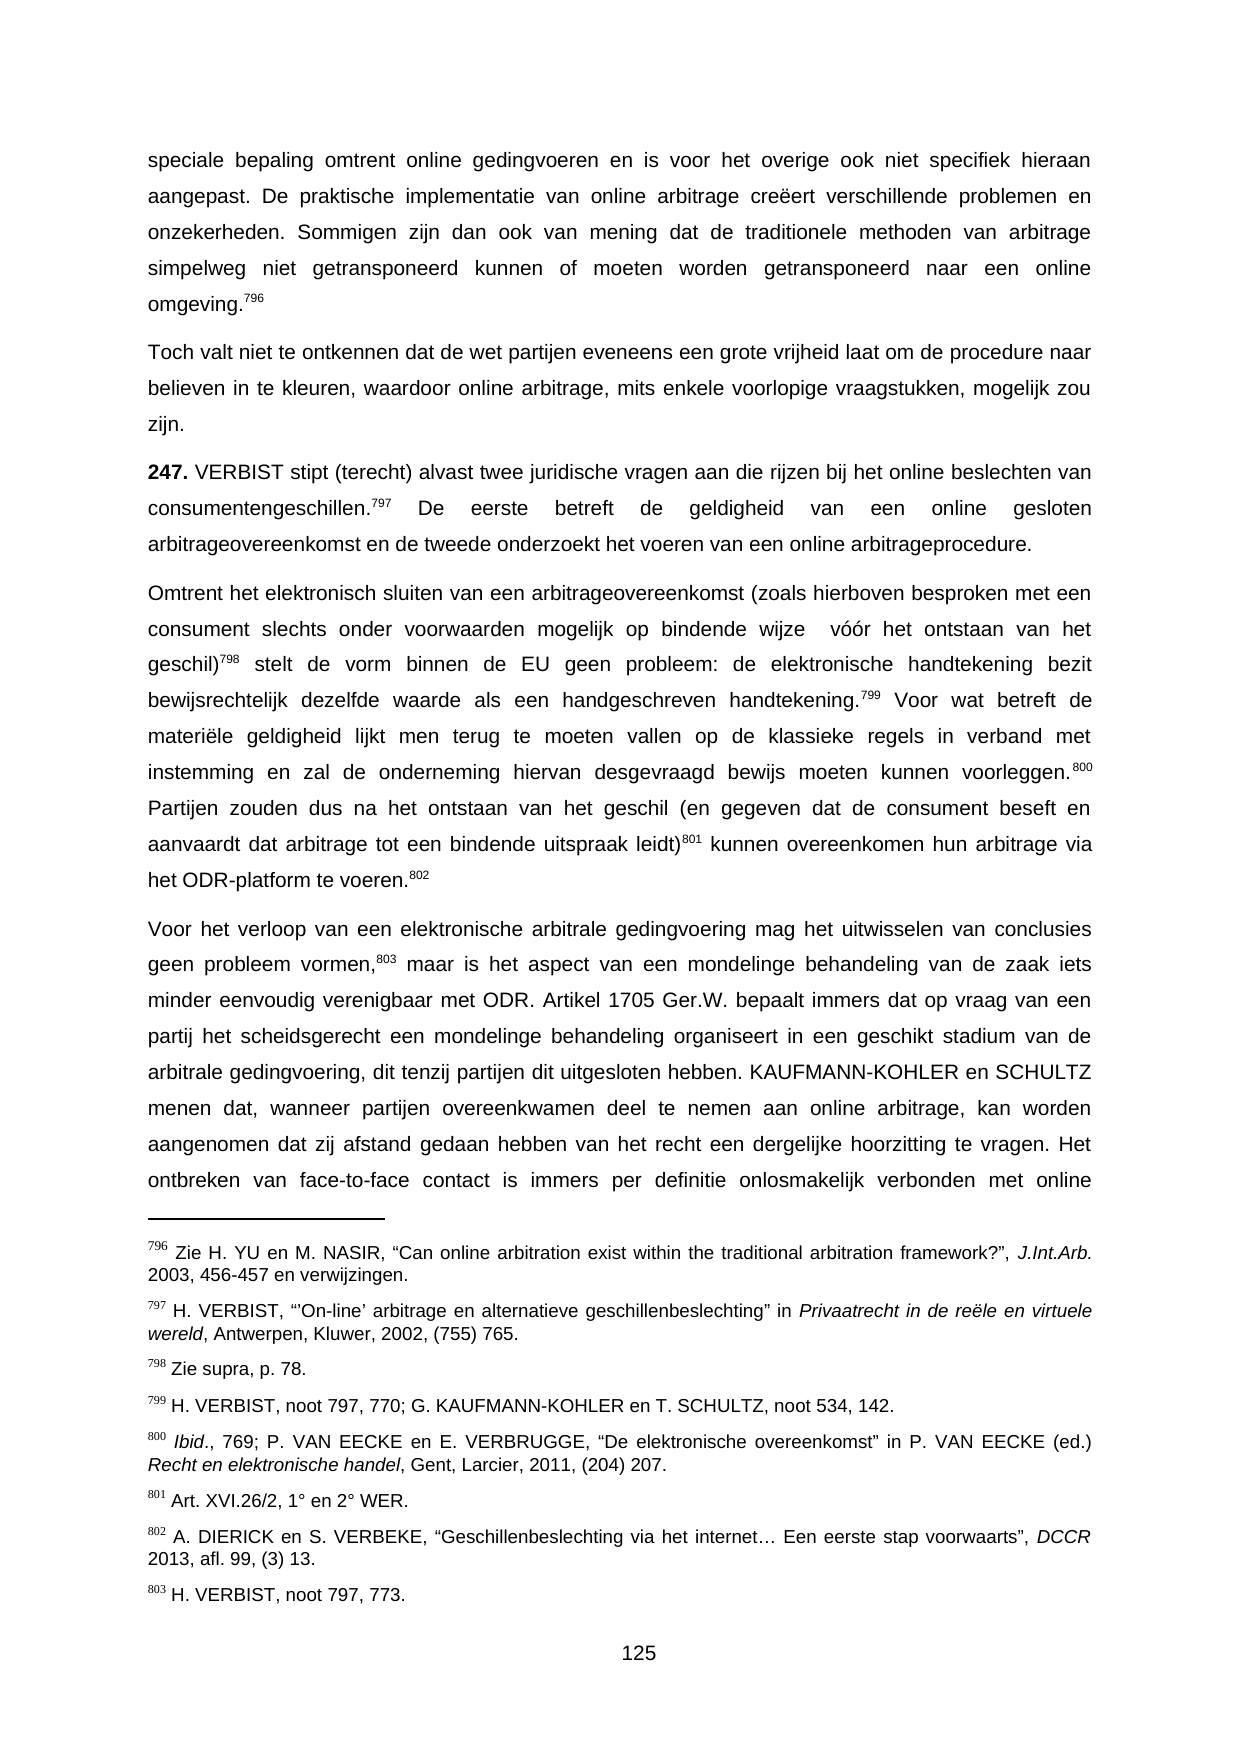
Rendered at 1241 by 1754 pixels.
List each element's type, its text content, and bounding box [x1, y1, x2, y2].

text Toch valt niet te ontkennen dat de wet partijen eveneens een grote vrijheid laat om de procedure naar believen in te kleuren, waardoor online arbitrage, mits enkele voorlopige vraagstukken, mogelijk zou zijn. [148, 340, 1093, 436]
text 247. VERBIST stipt (terecht) alvast twee juridische vragen aan die rijzen bij het online beslechten van consumentengeschillen. De eerste betreft de geldigheid van een online gesloten arbitrageovereenkomst en de tweede onderzoekt het voeren van een online arbitrageprocedure. [148, 460, 1093, 556]
text Voor het verloop van een elektronische arbitrale gedingvoering mag het uitwisselen van conclusies geen probleem vormen, maar is het aspect van een mondelinge behandeling van de zaak iets minder eenvoudig verenigbaar met ODR. Artikel 1705 Ger.W. bepaalt immers dat op vraag van een partij het scheidsgerecht een mondelinge behandeling organiseert in een geschikt stadium van de arbitrale gedingvoering, dit tenzij partijen dit uitgesloten hebben. KAUFMANN-KOHLER en SCHULTZ menen dat, wanneer partijen overeenkwamen deel te nemen aan online arbitrage, kan worden aangenomen dat zij afstand gedaan hebben van het recht een dergelijke hoorzitting te vragen. Het ontbreken van face-to-face contact is immers per definitie onlosmakelijk verbonden met online arbitrage. Een dergelijke conclusie lijkt m.i. niet zo eenvoudig te trekken wanneer het specifiek gaat om een consumentengeschil. [148, 916, 1093, 1192]
text Omtrent het elektronisch sluiten van een arbitrageovereenkomst (zoals hierboven besproken met een consument slechts onder voorwaarden mogelijk op bindende wijze vóór het ontstaan van het geschil) stelt de vorm binnen de EU geen probleem: de elektronische handtekening bezit bewijsrechtelijk dezelfde waarde als een handgeschreven handtekening. Voor wat betreft de materiële geldigheid lijkt men terug te moeten vallen op de klassieke regels in verband met instemming en zal de onderneming hiervan desgevraagd bewijs moeten kunnen voorleggen. Partijen zouden dus na het ontstaan van het geschil (en gegeven dat de consument beseft en aanvaardt dat arbitrage tot een bindende uitspraak leidt) kunnen overeenkomen hun arbitrage via het ODR-platform te voeren. [148, 580, 1093, 892]
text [148, 148, 1093, 315]
